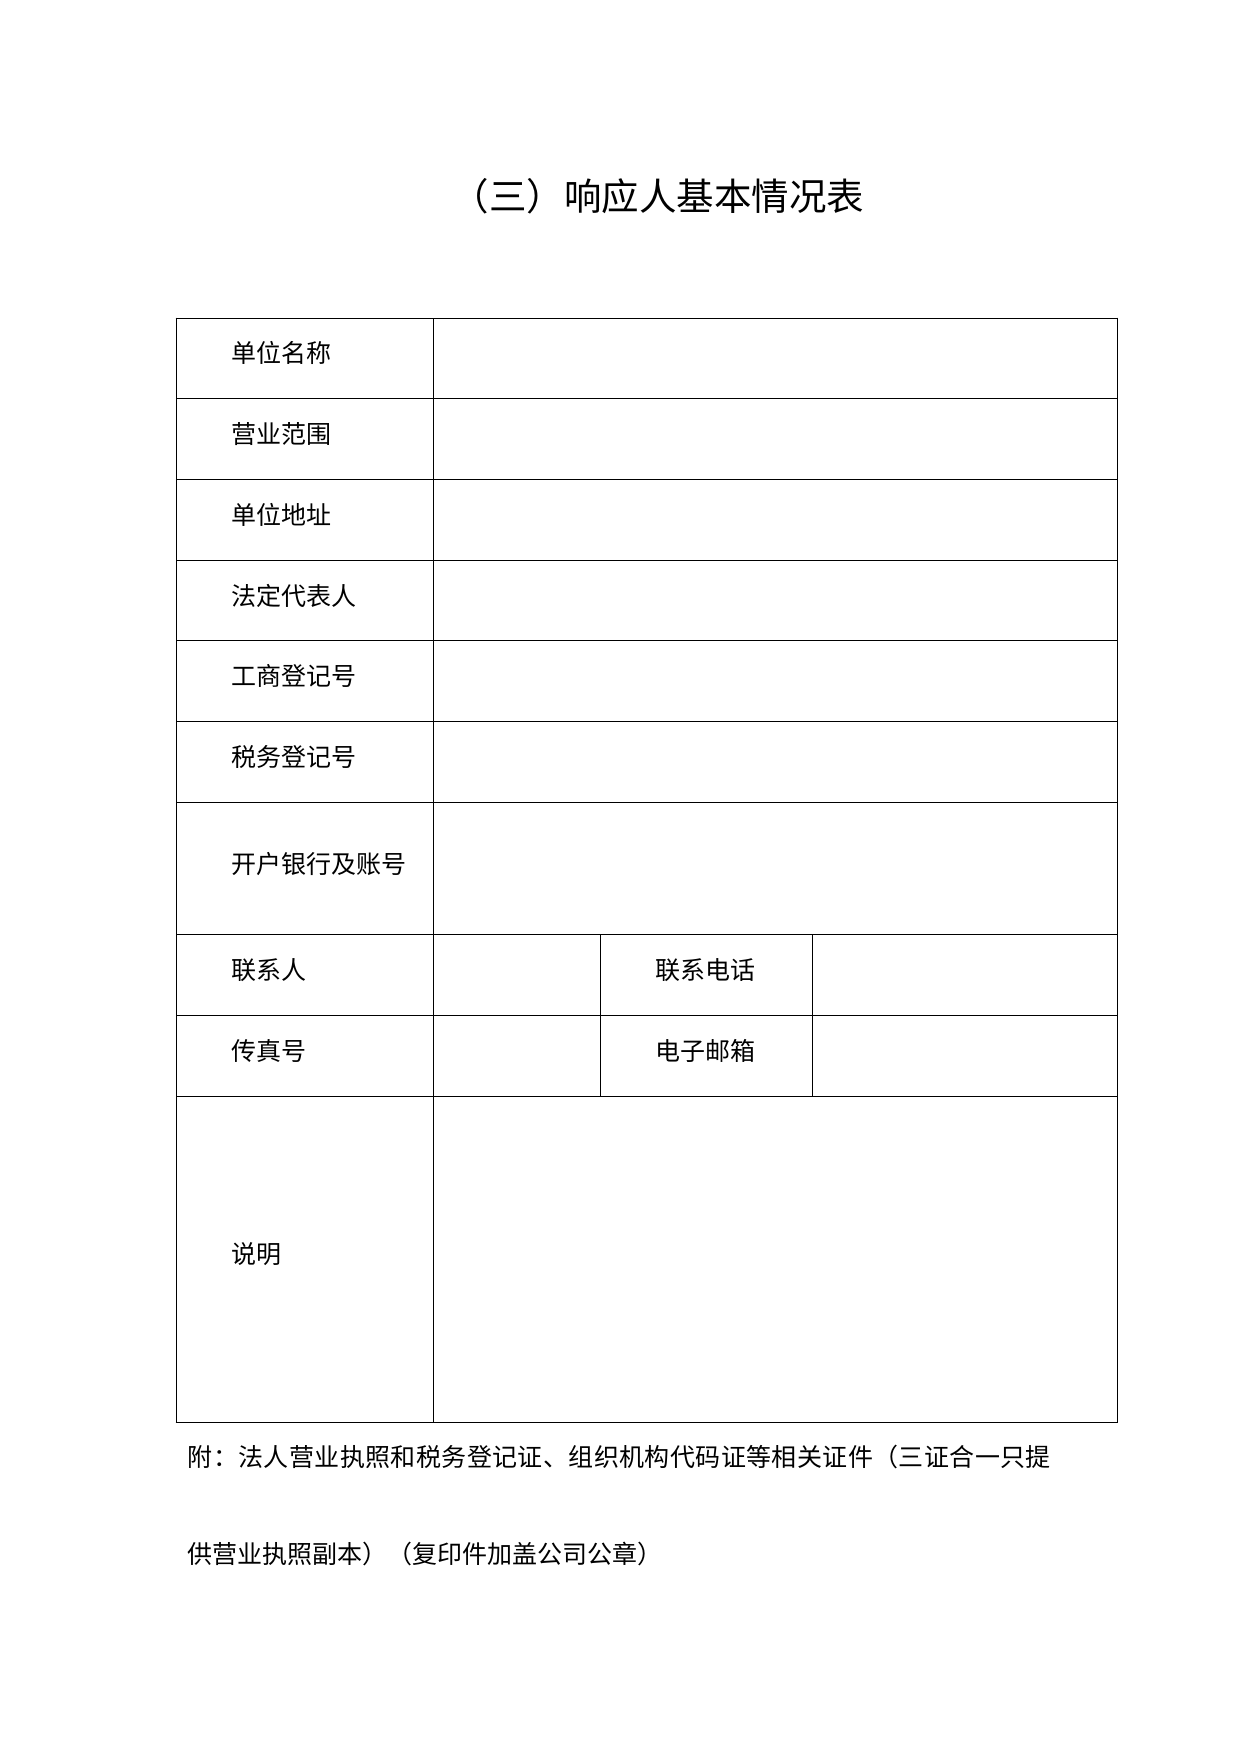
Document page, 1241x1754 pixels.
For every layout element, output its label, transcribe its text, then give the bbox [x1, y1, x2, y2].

text 附：法人营业执照和税务登记证、组织机构代码证等相关证件（三证合一只提供营业执照副本）（复印件加盖公司公章） [187, 1423, 1053, 1586]
table_cell [434, 561, 1117, 640]
table_cell [813, 935, 1117, 1015]
table_cell [434, 803, 1117, 934]
table_cell 说明 [177, 1097, 433, 1422]
table_cell 开户银行及账号 [177, 803, 433, 934]
table_cell 税务登记号 [177, 722, 433, 802]
table_cell [434, 935, 600, 1015]
table_cell [434, 641, 1117, 721]
table_cell 法定代表人 [177, 561, 433, 640]
table_cell [813, 1016, 1117, 1096]
table_cell 电子邮箱 [601, 1016, 812, 1096]
table_cell 联系电话 [601, 935, 812, 1015]
table_cell 工商登记号 [177, 641, 433, 721]
table_header [434, 319, 1117, 398]
table_cell [434, 722, 1117, 802]
table_cell [434, 1016, 600, 1096]
table_cell 联系人 [177, 935, 433, 1015]
table_cell 营业范围 [177, 399, 433, 479]
table_header 单位名称 [177, 319, 433, 398]
table_cell [434, 480, 1117, 560]
table_cell 单位地址 [177, 480, 433, 560]
text （三）响应人基本情况表 [187, 162, 1053, 227]
table_cell 传真号 [177, 1016, 433, 1096]
table_cell [434, 1097, 1117, 1422]
table_cell [434, 399, 1117, 479]
